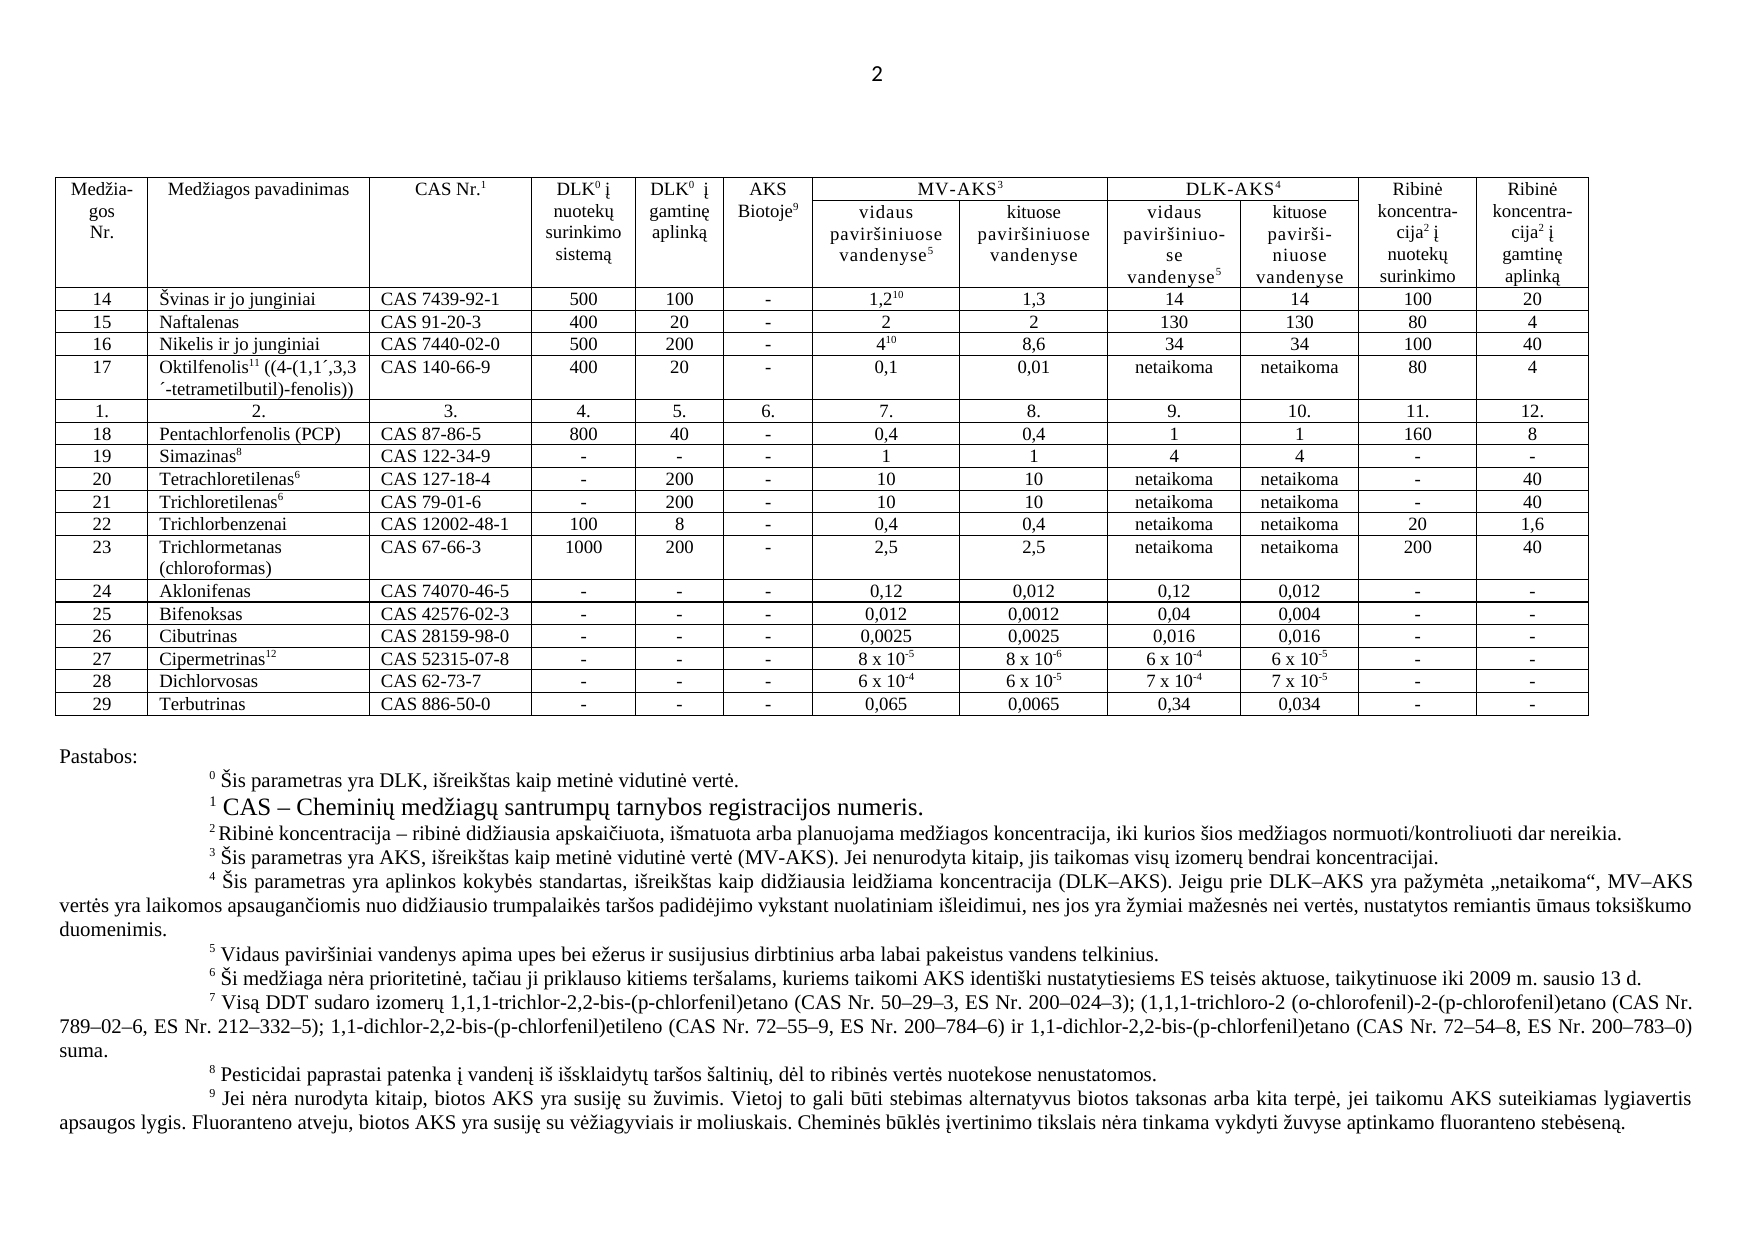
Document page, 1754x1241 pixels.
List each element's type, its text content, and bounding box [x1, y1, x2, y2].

table_cell 28 [56, 670, 147, 692]
table_cell 10. [1241, 400, 1358, 422]
table_cell - [1477, 625, 1588, 647]
table_cell netaikoma [1241, 356, 1358, 399]
table_cell 0,12 [813, 580, 959, 601]
table_cell - [1359, 445, 1476, 467]
table_cell netaikoma [1108, 356, 1240, 399]
table_cell 4 [1477, 311, 1588, 332]
table_cell CAS 886-50-0 [370, 693, 531, 714]
table_cell 500 [532, 288, 635, 310]
text 9 Jei nėra nurodyta kitaip, biotos AKS yra susiję su žuvimis. Vietoj to gali būti stebimas alternatyvus biotos taksonas arba kita terpė, jei taikomu AKS suteikiamas lygiavertis apsaugos lygis. Fluoranteno atveju, biotos AKS yra susiję su vėžiagyviais ir moliuskais. Cheminės būklės įvertinimo tikslais nėra tinkama vykdyti žuvyse aptinkamo fluoranteno stebėseną. [59, 1086, 1695, 1134]
table_cell 4 [1241, 445, 1358, 467]
table_cell netaikoma [1241, 491, 1358, 512]
table_cell CAS 7439-92-1 [370, 288, 531, 310]
table_cell Terbutrinas [148, 693, 369, 714]
table_cell 14 [1241, 288, 1358, 310]
table_cell - [724, 445, 812, 467]
table_cell CAS 87-86-5 [370, 423, 531, 444]
table_cell 6 x 10-4 [1108, 648, 1240, 669]
table_cell 130 [1241, 311, 1358, 332]
table_cell 22 [56, 513, 147, 535]
table_cell - [636, 625, 723, 647]
table_cell - [532, 625, 635, 647]
table_cell - [1477, 603, 1588, 624]
table_cell 7 x 10-5 [1241, 670, 1358, 692]
table_cell - [724, 693, 812, 714]
table_cell 0,016 [1108, 625, 1240, 647]
table_cell CAS 79-01-6 [370, 491, 531, 512]
table_header Ribinė koncentra-cija2 į gamtinę aplinką [1477, 178, 1588, 287]
table_cell 0,4 [813, 423, 959, 444]
table_cell netaikoma [1241, 513, 1358, 535]
table_cell 26 [56, 625, 147, 647]
table_cell - [724, 423, 812, 444]
table_cell netaikoma [1108, 536, 1240, 579]
table_cell - [724, 311, 812, 332]
table_cell netaikoma [1108, 491, 1240, 512]
table_cell 0,0012 [960, 603, 1107, 624]
table_cell 10 [960, 468, 1107, 489]
text 8 Pesticidai paprastai patenka į vandenį iš išsklaidytų taršos šaltinių, dėl to ribinės vertės nuotekose nenustatomos. [59, 1062, 1695, 1086]
table_cell netaikoma [1241, 536, 1358, 579]
table_cell 0,012 [960, 580, 1107, 601]
table_cell 0,12 [1108, 580, 1240, 601]
table_cell kituose paviršiniuose vandenyse [960, 201, 1107, 287]
table_header AKS Biotoje9 [724, 178, 812, 287]
table_cell 7 x 10-4 [1108, 670, 1240, 692]
table_cell 0,4 [960, 513, 1107, 535]
table_cell 20 [56, 468, 147, 489]
table_cell netaikoma [1108, 468, 1240, 489]
table_cell 14 [56, 288, 147, 310]
table_cell 410 [813, 333, 959, 355]
table_cell - [1477, 580, 1588, 601]
table_cell 12. [1477, 400, 1588, 422]
table_header Ribinė koncentra-cija2 į nuotekų surinkimo sistemą [1359, 178, 1476, 287]
table_cell Trichlormetanas (chloroformas) [148, 536, 369, 579]
table_cell CAS 62-73-7 [370, 670, 531, 692]
table_cell Aklonifenas [148, 580, 369, 601]
table_cell 8 x 10-6 [960, 648, 1107, 669]
table_cell Nikelis ir jo junginiai [148, 333, 369, 355]
table_cell CAS 28159-98-0 [370, 625, 531, 647]
table_cell 17 [56, 356, 147, 399]
table_cell 25 [56, 603, 147, 624]
table_cell - [532, 603, 635, 624]
table_cell 400 [532, 311, 635, 332]
text 2 Ribinė koncentracija – ribinė didžiausia apskaičiuota, išmatuota arba planuojama medžiagos koncentracija, iki kurios šios medžiagos normuoti/kontroliuoti dar nereikia. [59, 821, 1695, 845]
table_cell 8. [960, 400, 1107, 422]
table_cell - [724, 288, 812, 310]
table_cell 0,012 [1241, 580, 1358, 601]
table_cell - [1359, 625, 1476, 647]
table_cell - [724, 648, 812, 669]
table_cell 9. [1108, 400, 1240, 422]
table_cell 20 [636, 311, 723, 332]
table_cell 29 [56, 693, 147, 714]
table_cell Cibutrinas [148, 625, 369, 647]
table_cell 34 [1108, 333, 1240, 355]
table_cell 200 [1359, 536, 1476, 579]
table_cell 100 [636, 288, 723, 310]
table_cell 4 [1477, 356, 1588, 399]
table_cell 10 [813, 491, 959, 512]
table_cell 0,34 [1108, 693, 1240, 714]
table_cell - [636, 670, 723, 692]
table_cell CAS 42576-02-3 [370, 603, 531, 624]
table_cell Simazinas8 [148, 445, 369, 467]
table_cell - [532, 670, 635, 692]
table_cell - [724, 333, 812, 355]
table_cell - [532, 648, 635, 669]
table_cell 21 [56, 491, 147, 512]
table_cell - [532, 491, 635, 512]
table_cell - [1359, 468, 1476, 489]
table_cell Naftalenas [148, 311, 369, 332]
table_header DLK0 į gamtinę aplinką [636, 178, 723, 287]
table_header Medžiagos pavadinimas [148, 178, 369, 287]
table_cell CAS 67-66-3 [370, 536, 531, 579]
table_cell 6 x 10-4 [813, 670, 959, 692]
table_cell Bifenoksas [148, 603, 369, 624]
table_cell Oktilfenolis11 ((4-(1,1´,3,3´-tetrametilbutil)-fenolis)) [148, 356, 369, 399]
table_cell 5. [636, 400, 723, 422]
text 5 Vidaus paviršiniai vandenys apima upes bei ežerus ir susijusius dirbtinius arba labai pakeistus vandens telkinius. [59, 941, 1695, 966]
table_cell 11. [1359, 400, 1476, 422]
table_cell 160 [1359, 423, 1476, 444]
table_cell - [1477, 648, 1588, 669]
table_cell 6 x 10-5 [960, 670, 1107, 692]
table_cell 40 [1477, 491, 1588, 512]
table_cell 0,0025 [813, 625, 959, 647]
table_cell 40 [1477, 333, 1588, 355]
table_cell - [1359, 603, 1476, 624]
table_cell 27 [56, 648, 147, 669]
table_cell 200 [636, 491, 723, 512]
table_cell 0,4 [813, 513, 959, 535]
table_cell 400 [532, 356, 635, 399]
table_cell 15 [56, 311, 147, 332]
text 3 Šis parametras yra AKS, išreikštas kaip metinė vidutinė vertė (MV-AKS). Jei nenurodyta kitaip, jis taikomas visų izomerų bendrai koncentracijai. [59, 845, 1695, 869]
table_cell - [1477, 693, 1588, 714]
table_cell - [636, 603, 723, 624]
table_cell - [724, 625, 812, 647]
table_cell 2. [148, 400, 369, 422]
table_cell - [1477, 670, 1588, 692]
table_cell - [636, 580, 723, 601]
table_cell 0,01 [960, 356, 1107, 399]
table_cell 200 [636, 468, 723, 489]
table_cell 8 [1477, 423, 1588, 444]
table_cell 2,5 [813, 536, 959, 579]
table_cell 1 [960, 445, 1107, 467]
table_cell - [724, 670, 812, 692]
table_cell 200 [636, 536, 723, 579]
table_cell - [636, 445, 723, 467]
table_cell 40 [1477, 536, 1588, 579]
table_cell 0,4 [960, 423, 1107, 444]
table_cell Pentachlorfenolis (PCP) [148, 423, 369, 444]
table_cell 0,0065 [960, 693, 1107, 714]
table_cell 2 [960, 311, 1107, 332]
table_cell 20 [1477, 288, 1588, 310]
table_cell - [724, 580, 812, 601]
table_cell - [532, 445, 635, 467]
table_cell Trichloretilenas6 [148, 491, 369, 512]
table_cell 6 x 10-5 [1241, 648, 1358, 669]
table_header MV-AKS3 [813, 178, 1107, 200]
table_cell 1 [1241, 423, 1358, 444]
table_cell netaikoma [1108, 513, 1240, 535]
table_cell 80 [1359, 311, 1476, 332]
text 4 Šis parametras yra aplinkos kokybės standartas, išreikštas kaip didžiausia leidžiama koncentracija (DLK–AKS). Jeigu prie DLK–AKS yra pažymėta „netaikoma“, MV–AKS vertės yra laikomos apsaugančiomis nuo didžiausio trumpalaikės taršos padidėjimo vykstant nuolatiniam išleidimui, nes jos yra žymiai mažesnės nei vertės, nustatytos remiantis ūmaus toksiškumo duomenimis. [59, 869, 1695, 941]
table_cell 10 [813, 468, 959, 489]
table_cell 1 [1108, 423, 1240, 444]
table_cell 0,004 [1241, 603, 1358, 624]
table_cell 2,5 [960, 536, 1107, 579]
table_cell 24 [56, 580, 147, 601]
table_cell 0,1 [813, 356, 959, 399]
table_cell - [724, 356, 812, 399]
table_cell 1,6 [1477, 513, 1588, 535]
text Pastabos: [59, 744, 1695, 768]
table_cell CAS 140-66-9 [370, 356, 531, 399]
table_cell - [724, 536, 812, 579]
table_cell Dichlorvosas [148, 670, 369, 692]
table_cell 1 [813, 445, 959, 467]
table_cell - [1359, 648, 1476, 669]
table_cell 80 [1359, 356, 1476, 399]
table_cell - [724, 603, 812, 624]
table_cell 0,012 [813, 603, 959, 624]
table_cell netaikoma [1241, 468, 1358, 489]
table_cell - [724, 491, 812, 512]
table_cell 23 [56, 536, 147, 579]
table_cell 200 [636, 333, 723, 355]
table_cell - [1359, 693, 1476, 714]
text 6 Ši medžiaga nėra prioritetinė, tačiau ji priklauso kitiems teršalams, kuriems taikomi AKS identiški nustatytiesiems ES teisės aktuose, taikytinuose iki 2009 m. sausio 13 d. [59, 966, 1695, 989]
table_cell 0,0025 [960, 625, 1107, 647]
table_cell Švinas ir jo junginiai [148, 288, 369, 310]
table_cell 800 [532, 423, 635, 444]
table_cell 0,04 [1108, 603, 1240, 624]
table_cell 20 [1359, 513, 1476, 535]
table_cell kituose pavirši-niuose vandenyse [1241, 201, 1358, 287]
table_cell Tetrachloretilenas6 [148, 468, 369, 489]
table_cell - [1359, 491, 1476, 512]
table_cell 40 [636, 423, 723, 444]
table_cell - [636, 648, 723, 669]
table_cell 14 [1108, 288, 1240, 310]
table_cell 1,3 [960, 288, 1107, 310]
table_cell vidaus paviršiniuose vandenyse5 [813, 201, 959, 287]
table_header Medžia-gos Nr. [56, 178, 147, 287]
table_cell 40 [1477, 468, 1588, 489]
table_cell CAS 91-20-3 [370, 311, 531, 332]
table_cell 0,016 [1241, 625, 1358, 647]
table_cell 4 [1108, 445, 1240, 467]
table_cell 8,6 [960, 333, 1107, 355]
table_header DLK0 į nuotekų surinkimo sistemą [532, 178, 635, 287]
table_cell - [532, 580, 635, 601]
table_cell 16 [56, 333, 147, 355]
table_cell 18 [56, 423, 147, 444]
table_cell 100 [1359, 333, 1476, 355]
table_cell 8 [636, 513, 723, 535]
table_cell 19 [56, 445, 147, 467]
table_cell 100 [1359, 288, 1476, 310]
table_cell - [1359, 670, 1476, 692]
table_cell - [1359, 580, 1476, 601]
table_cell 130 [1108, 311, 1240, 332]
table_cell 100 [532, 513, 635, 535]
table_cell Cipermetrinas12 [148, 648, 369, 669]
table_cell 0,065 [813, 693, 959, 714]
table_header CAS Nr.1 [370, 178, 531, 287]
table_cell 500 [532, 333, 635, 355]
table_cell 1000 [532, 536, 635, 579]
table_cell 1,210 [813, 288, 959, 310]
table_cell 8 x 10-5 [813, 648, 959, 669]
table_cell 6. [724, 400, 812, 422]
table_cell CAS 7440-02-0 [370, 333, 531, 355]
table_cell 10 [960, 491, 1107, 512]
text 7 Visą DDT sudaro izomerų 1,1,1-trichlor-2,2-bis-(p-chlorfenil)etano (CAS Nr. 50–29–3, ES Nr. 200–024–3); (1,1,1-trichloro-2 (o-chlorofenil)-2-(p-chlorofenil)etano (CAS Nr. 789–02–6, ES Nr. 212–332–5); 1,1-dichlor-2,2-bis-(p-chlorfenil)etileno (CAS Nr. 72–55–9, ES Nr. 200–784–6) ir 1,1-dichlor-2,2-bis-(p-chlorfenil)etano (CAS Nr. 72–54–8, ES Nr. 200–783–0) suma. [59, 989, 1695, 1062]
table_cell - [636, 693, 723, 714]
table_cell 7. [813, 400, 959, 422]
table_cell - [532, 693, 635, 714]
table_cell 0,034 [1241, 693, 1358, 714]
table_cell 2 [813, 311, 959, 332]
table_cell - [532, 468, 635, 489]
table_cell CAS 12002-48-1 [370, 513, 531, 535]
table_cell Trichlorbenzenai [148, 513, 369, 535]
table_cell CAS 127-18-4 [370, 468, 531, 489]
table_cell 3. [370, 400, 531, 422]
text 1 CAS – Cheminių medžiagų santrumpų tarnybos registracijos numeris. [59, 792, 1695, 821]
table_cell 1. [56, 400, 147, 422]
table_cell - [724, 513, 812, 535]
table_cell - [724, 468, 812, 489]
table_cell 20 [636, 356, 723, 399]
table_cell 34 [1241, 333, 1358, 355]
table_cell CAS 122-34-9 [370, 445, 531, 467]
table_cell CAS 52315-07-8 [370, 648, 531, 669]
table_header DLK-AKS4 [1108, 178, 1358, 200]
text 0 Šis parametras yra DLK, išreikštas kaip metinė vidutinė vertė. [59, 768, 1695, 792]
table_cell vidaus paviršiniuo-se vandenyse5 [1108, 201, 1240, 287]
table_cell 4. [532, 400, 635, 422]
table_cell CAS 74070-46-5 [370, 580, 531, 601]
table_cell - [1477, 445, 1588, 467]
